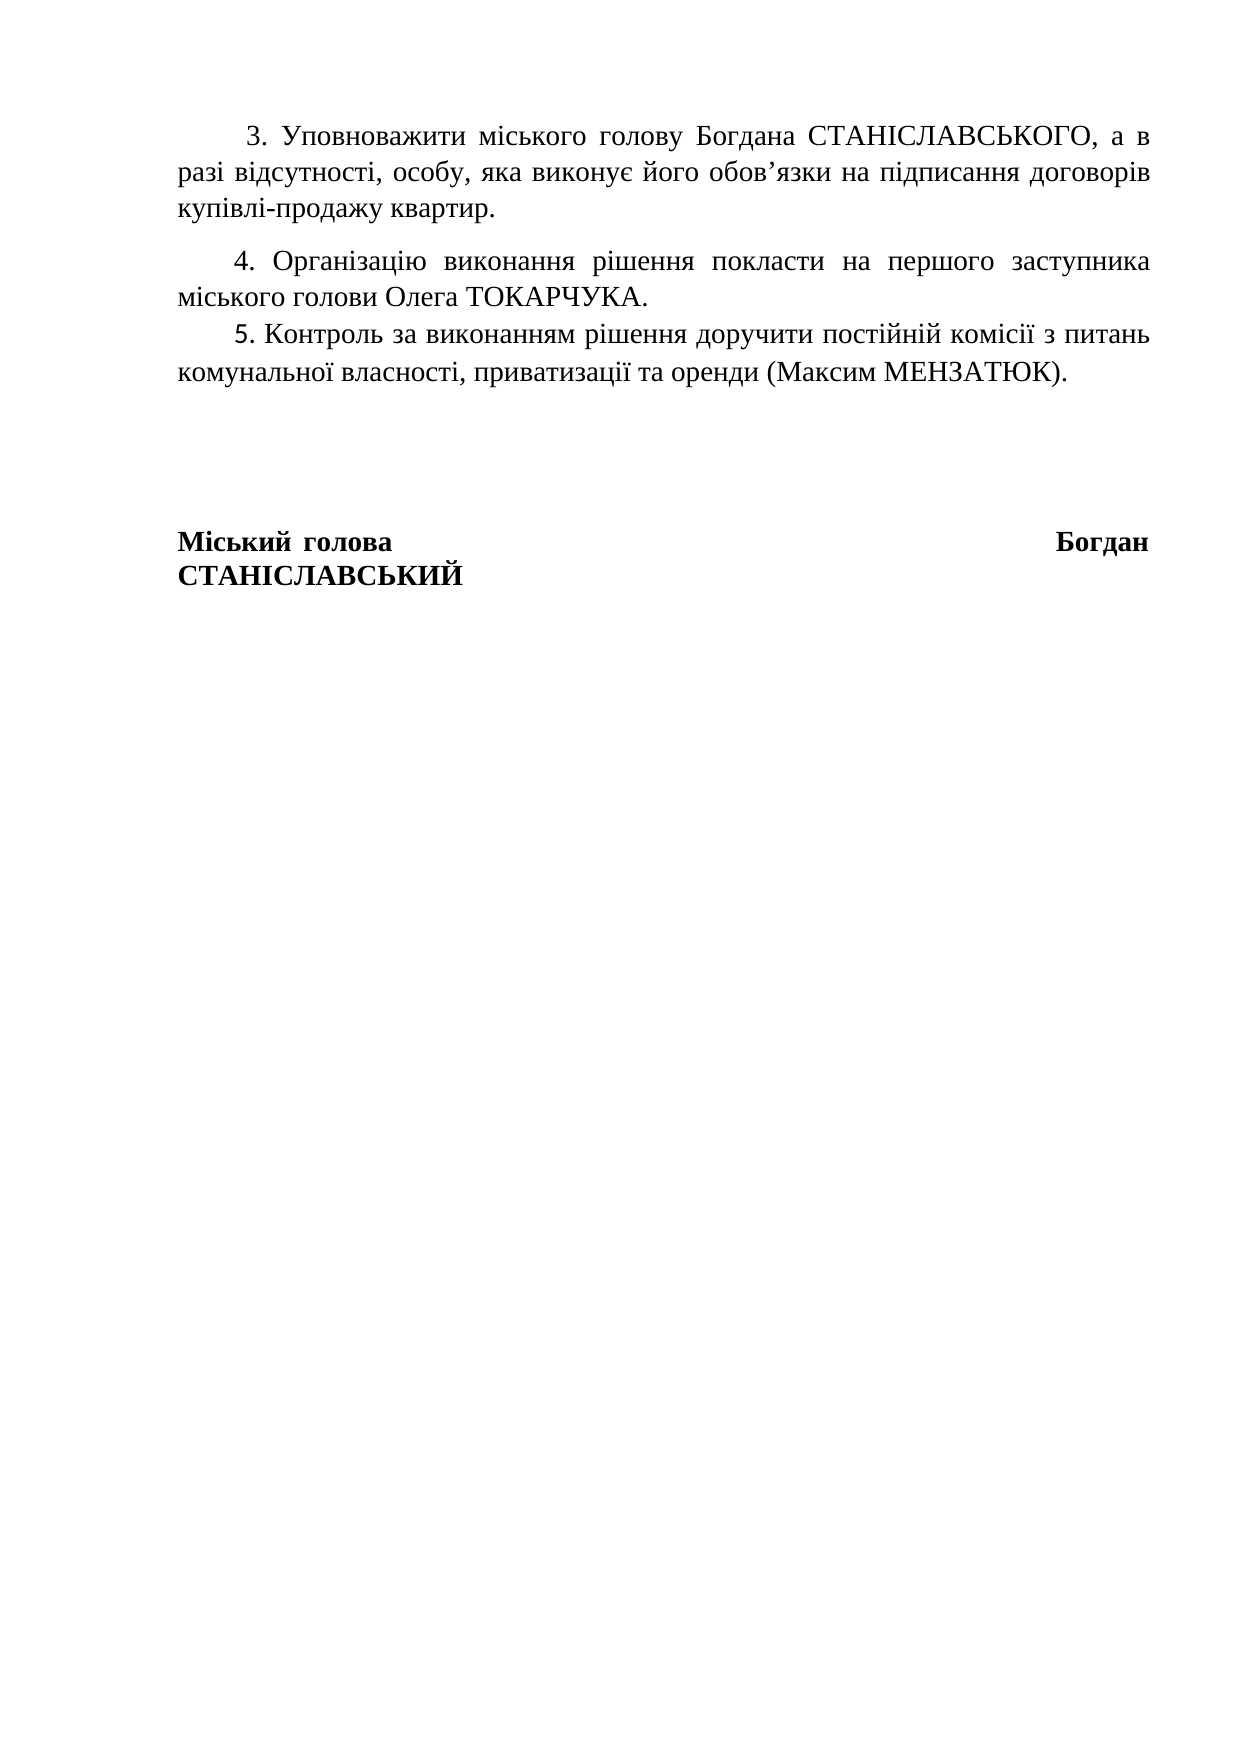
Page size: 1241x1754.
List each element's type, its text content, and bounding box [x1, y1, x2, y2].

text 4. Організацію виконання рішення покласти на першого заступника міського голови Олега ТОКАРЧУКА. [177, 243, 1152, 313]
text Міський голова Богдан СТАНІСЛАВСЬКИЙ [177, 524, 1152, 591]
text 3. Уповноважити міського голову Богдана СТАНІСЛАВСЬКОГО, а в разі відсутності, особу, яка виконує його обов’язки на підписання договорів купівлі-продажу квартир. [177, 118, 1152, 224]
text 5. Контроль за виконанням рішення доручити постійній комісії з питань комунальної власності, приватизації та оренди (Максим МЕНЗАТЮК). [177, 316, 1152, 387]
